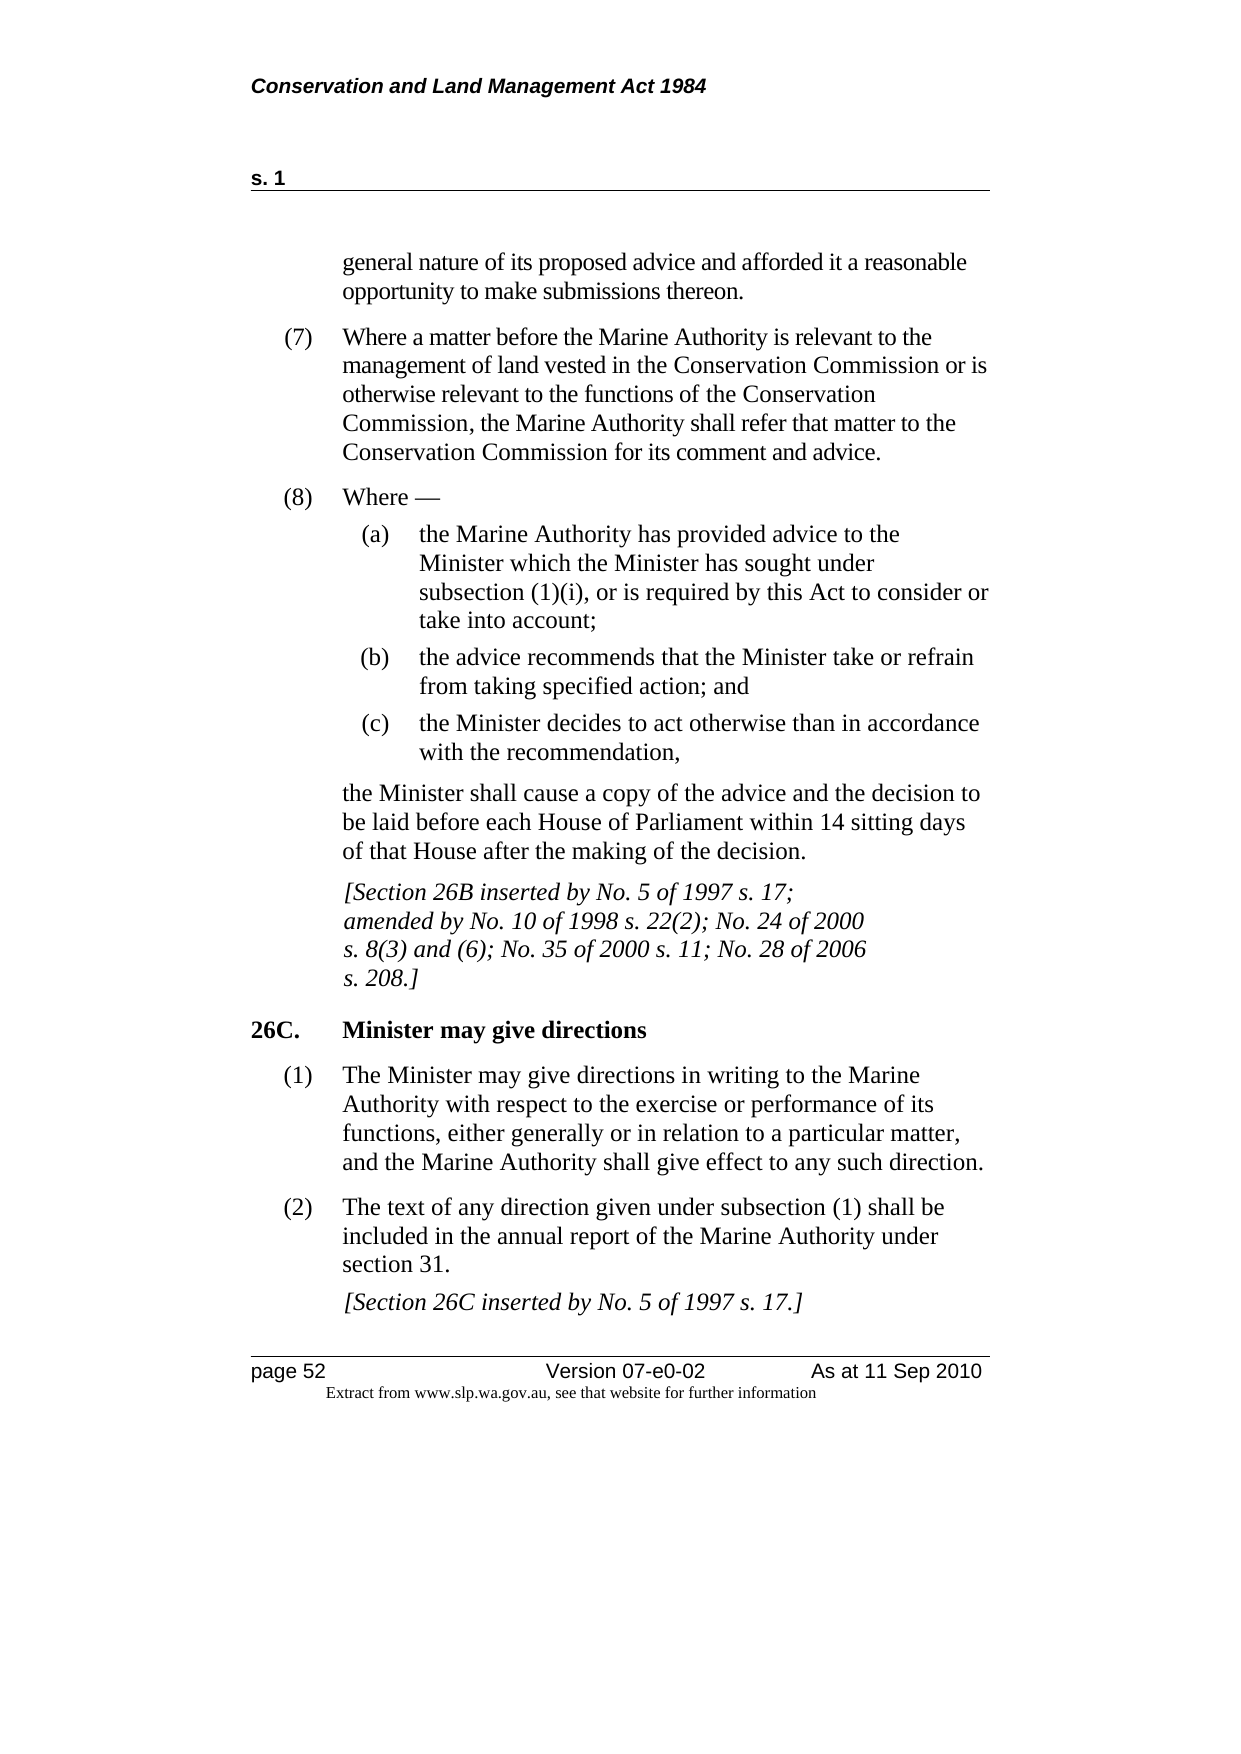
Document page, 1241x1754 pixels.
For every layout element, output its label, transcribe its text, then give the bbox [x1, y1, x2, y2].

text (7) Where a matter before the Marine Authority is relevant to the management of land vested in the Conservation Commission or is otherwise relevant to the functions of the Conservation Commission, the Marine Authority shall refer that matter to the Conservation Commission for its comment and advice. [251, 322, 990, 465]
text (8) Where — [251, 482, 990, 511]
text (b) the advice recommends that the Minister take or refrain from taking specified action; and [251, 642, 990, 700]
text [Section 26C inserted by No. 5 of 1997 s. 17.] [251, 1287, 872, 1315]
text (a) the Marine Authority has provided advice to the Minister which the Minister has sought under subsection (1)(i), or is required by this Act to consider or take into account; [251, 519, 990, 634]
text [Section 26B inserted by No. 5 of 1997 s. 17; amended by No. 10 of 1998 s. 22(2); No. 24 of 2000 s. 8(3) and (6); No. 35 of 2000 s. 11; No. 28 of 2006 s. 208.] [251, 877, 872, 992]
text the Minister shall cause a copy of the advice and the decision to be laid before each House of Parliament within 14 sitting days of that House after the making of the decision. [251, 778, 990, 864]
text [251, 247, 990, 305]
subtitle 26C. Minister may give directions [251, 1015, 990, 1044]
text (2) The text of any direction given under subsection (1) shall be included in the annual report of the Marine Authority under section 31. [251, 1192, 990, 1278]
text (1) The Minister may give directions in writing to the Marine Authority with respect to the exercise or performance of its functions, either generally or in relation to a particular matter, and the Marine Authority shall give effect to any such direction. [251, 1060, 990, 1175]
text (c) the Minister decides to act otherwise than in accordance with the recommendation, [251, 708, 990, 766]
